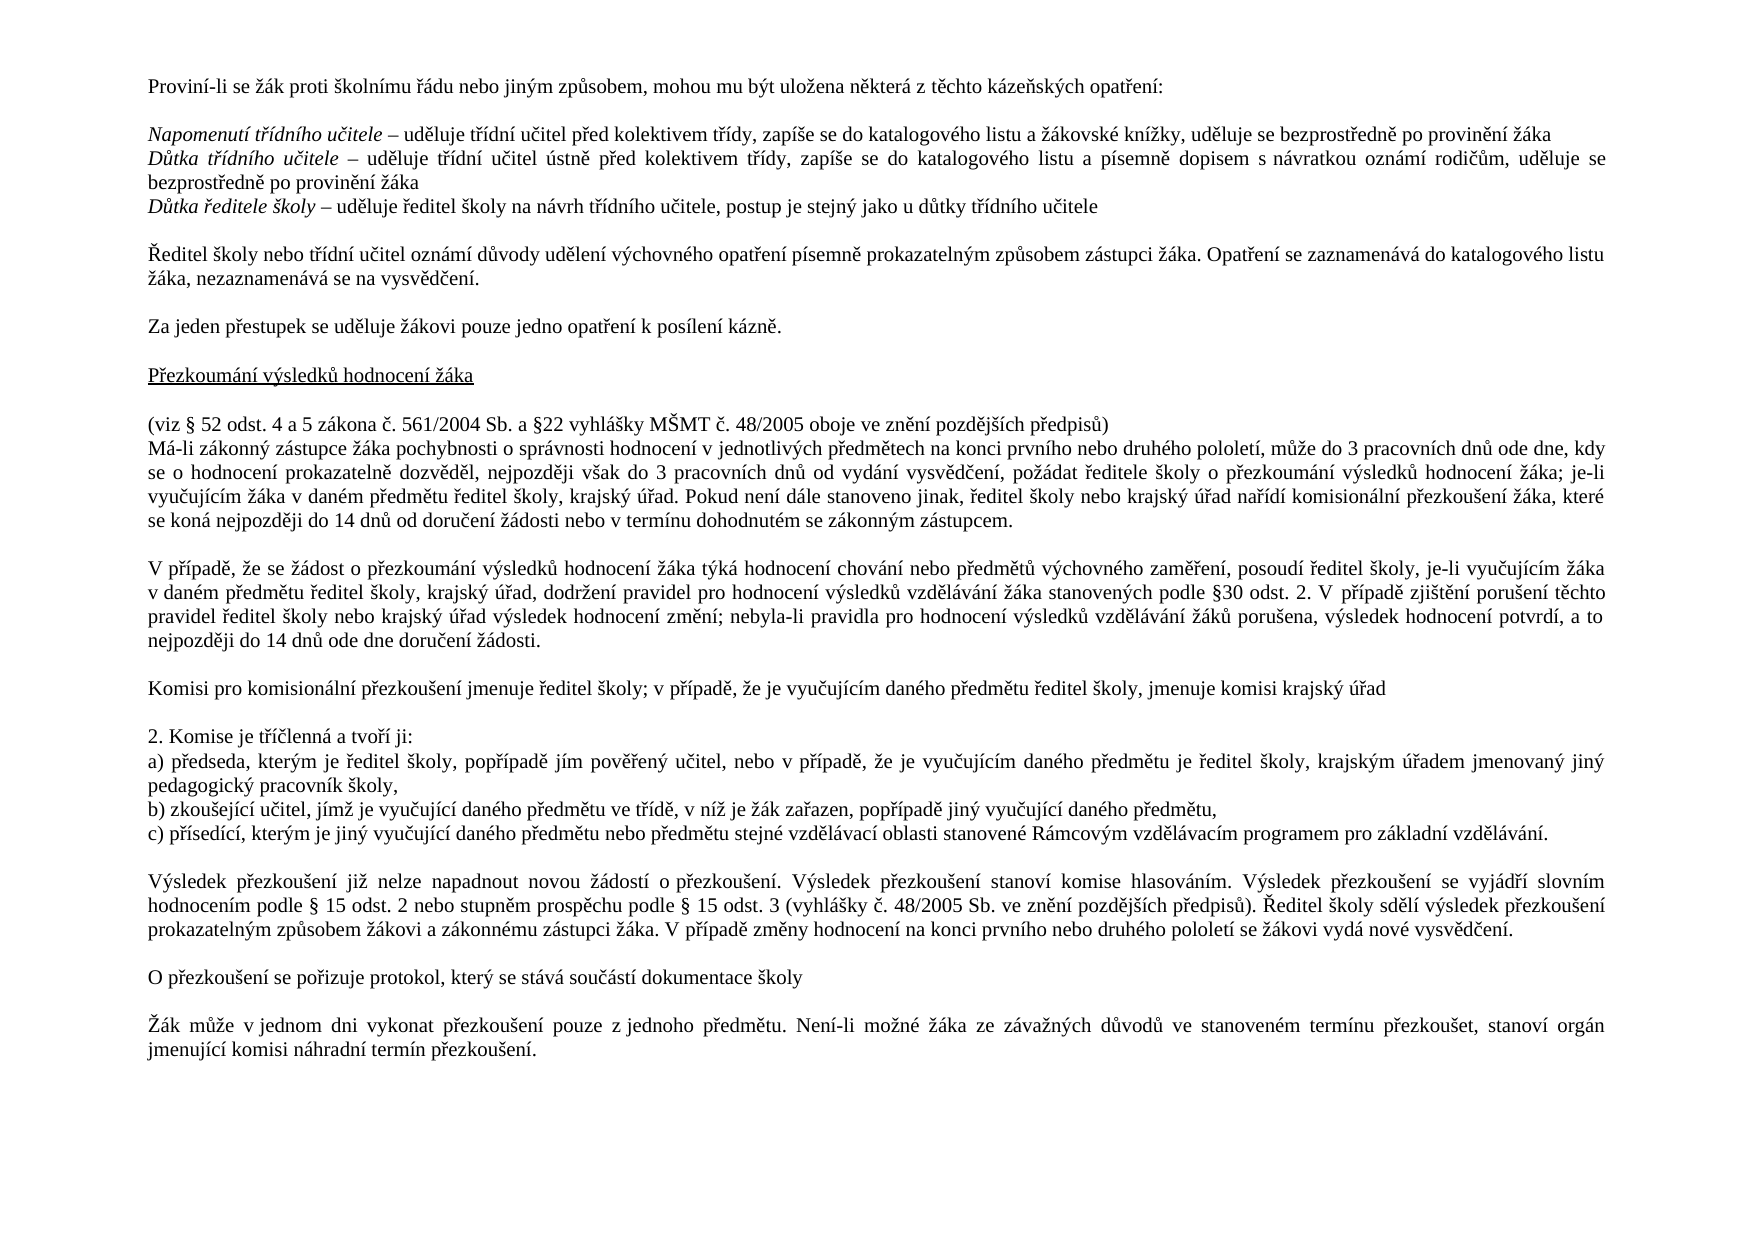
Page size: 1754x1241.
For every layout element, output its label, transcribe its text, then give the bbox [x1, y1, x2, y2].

text Za jeden přestupek se uděluje žákovi pouze jedno opatření k posílení kázně. [148, 314, 1606, 338]
text O přezkoušení se pořizuje protokol, který se stává součástí dokumentace školy [148, 965, 1606, 989]
text a) předseda, kterým je ředitel školy, popřípadě jím pověřený učitel, nebo v případě, že je vyučujícím daného předmětu je ředitel školy, krajským úřadem jmenovaný jiný pedagogický pracovník školy, [148, 748, 1606, 797]
text c) přísedící, kterým je jiný vyučující daného předmětu nebo předmětu stejné vzdělávací oblasti stanovené Rámcovým vzdělávacím programem pro základní vzdělávání. [148, 821, 1606, 845]
text Přezkoumání výsledků hodnocení žáka [148, 363, 1606, 387]
text Důtka třídního učitele – uděluje třídní učitel ústně před kolektivem třídy, zapíše se do katalogového listu a písemně dopisem s návratkou oznámí rodičům, uděluje se bezprostředně po provinění žáka [148, 146, 1606, 194]
text Komisi pro komisionální přezkoušení jmenuje ředitel školy; v případě, že je vyučujícím daného předmětu ředitel školy, jmenuje komisi krajský úřad [148, 676, 1606, 700]
text 2. Komise je tříčlenná a tvoří ji: [148, 724, 1606, 748]
text V případě, že se žádost o přezkoumání výsledků hodnocení žáka týká hodnocení chování nebo předmětů výchovného zaměření, posoudí ředitel školy, je-li vyučujícím žáka v daném předmětu ředitel školy, krajský úřad, dodržení pravidel pro hodnocení výsledků vzdělávání žáka stanovených podle §30 odst. 2. V případě zjištění porušení těchto pravidel ředitel školy nebo krajský úřad výsledek hodnocení změní; nebyla-li pravidla pro hodnocení výsledků vzdělávání žáků porušena, výsledek hodnocení potvrdí, a to nejpozději do 14 dnů ode dne doručení žádosti. [148, 556, 1606, 652]
text Napomenutí třídního učitele – uděluje třídní učitel před kolektivem třídy, zapíše se do katalogového listu a žákovské knížky, uděluje se bezprostředně po provinění žáka [148, 122, 1606, 146]
text Důtka ředitele školy – uděluje ředitel školy na návrh třídního učitele, postup je stejný jako u důtky třídního učitele [148, 194, 1606, 218]
text Ředitel školy nebo třídní učitel oznámí důvody udělení výchovného opatření písemně prokazatelným způsobem zástupci žáka. Opatření se zaznamenává do katalogového listu žáka, nezaznamenává se na vysvědčení. [148, 242, 1606, 290]
text b) zkoušející učitel, jímž je vyučující daného předmětu ve třídě, v níž je žák zařazen, popřípadě jiný vyučující daného předmětu, [148, 797, 1606, 821]
list (viz § 52 odst. 4 a 5 zákona č. 561/2004 Sb. a §22 vyhlášky MŠMT č. 48/2005 oboje ve znění pozdějších předpisů) [148, 412, 1606, 436]
text Má-li zákonný zástupce žáka pochybnosti o správnosti hodnocení v jednotlivých předmětech na konci prvního nebo druhého pololetí, může do 3 pracovních dnů ode dne, kdy se o hodnocení prokazatelně dozvěděl, nejpozději však do 3 pracovních dnů od vydání vysvědčení, požádat ředitele školy o přezkoumání výsledků hodnocení žáka; je-li vyučujícím žáka v daném předmětu ředitel školy, krajský úřad. Pokud není dále stanoveno jinak, ředitel školy nebo krajský úřad nařídí komisionální přezkoušení žáka, které se koná nejpozději do 14 dnů od doručení žádosti nebo v termínu dohodnutém se zákonným zástupcem. [148, 436, 1606, 532]
text Výsledek přezkoušení již nelze napadnout novou žádostí o přezkoušení. Výsledek přezkoušení stanoví komise hlasováním. Výsledek přezkoušení se vyjádří slovním hodnocením podle § 15 odst. 2 nebo stupněm prospěchu podle § 15 odst. 3 (vyhlášky č. 48/2005 Sb. ve znění pozdějších předpisů). Ředitel školy sdělí výsledek přezkoušení prokazatelným způsobem žákovi a zákonnému zástupci žáka. V případě změny hodnocení na konci prvního nebo druhého pololetí se žákovi vydá nové vysvědčení. [148, 869, 1606, 941]
text Proviní-li se žák proti školnímu řádu nebo jiným způsobem, mohou mu být uložena některá z těchto kázeňských opatření: [148, 74, 1606, 98]
text Žák může v jednom dni vykonat přezkoušení pouze z jednoho předmětu. Není-li možné žáka ze závažných důvodů ve stanoveném termínu přezkoušet, stanoví orgán jmenující komisi náhradní termín přezkoušení. [148, 1013, 1606, 1061]
